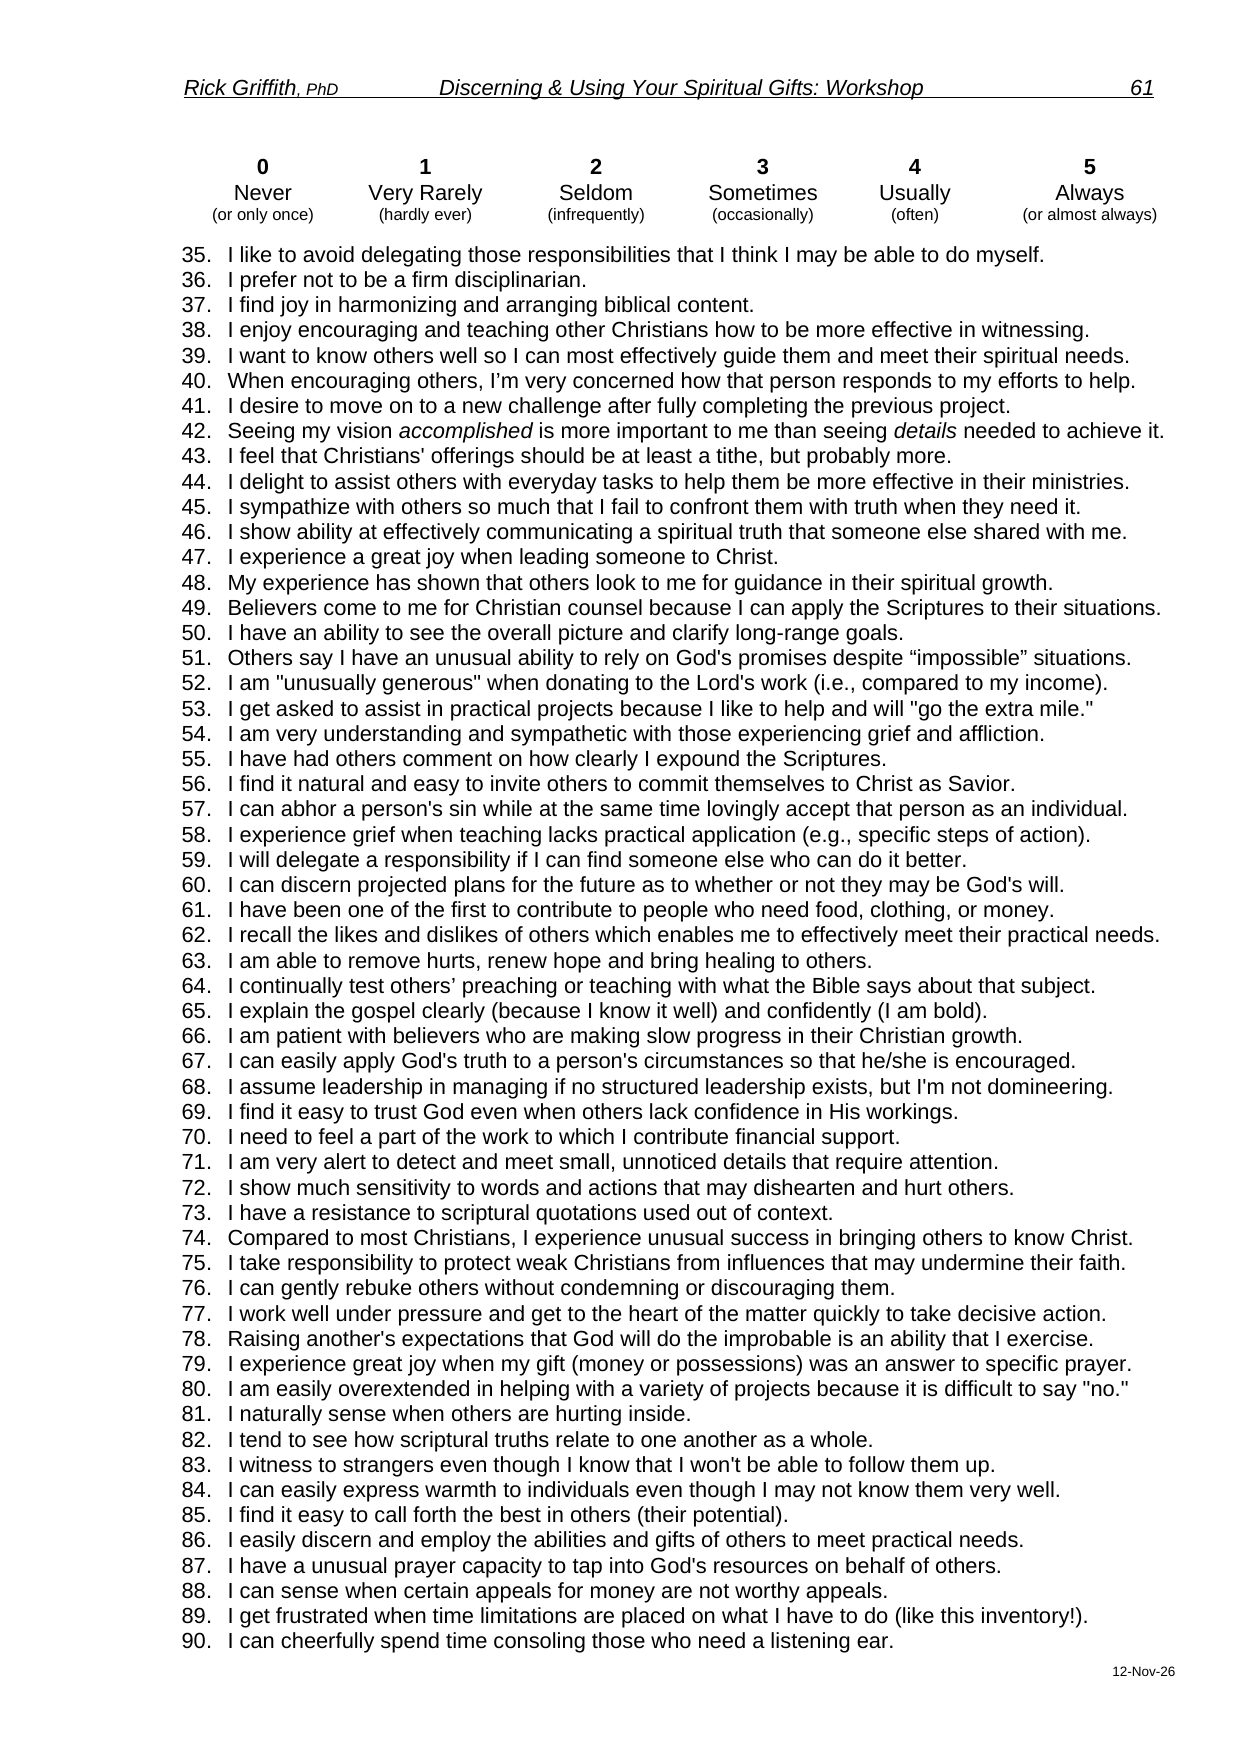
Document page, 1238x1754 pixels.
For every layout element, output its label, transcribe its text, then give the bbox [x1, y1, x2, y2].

text 87. I have a unusual prayer capacity to tap into God's resources on behalf of others. [181, 1553, 1166, 1578]
text 84. I can easily express warmth to individuals even though I may not know them very well. [181, 1477, 1166, 1502]
text 77. I work well under pressure and get to the heart of the matter quickly to take decisive action. [181, 1301, 1166, 1326]
text 63. I am able to remove hurts, renew hope and bring healing to others. [181, 948, 1166, 973]
text 61. I have been one of the first to contribute to people who need food, clothing, or money. [181, 897, 1166, 922]
text 51. Others say I have an unusual ability to rely on God's promises despite “impossible” situations. [181, 645, 1166, 670]
text 42. Seeing my vision accomplished is more important to me than seeing details needed to achieve it. [181, 418, 1166, 443]
text 58. I experience grief when teaching lacks practical application (e.g., specific steps of action). [181, 822, 1166, 847]
text 39. I want to know others well so I can most effectively guide them and meet their spiritual needs. [181, 343, 1166, 368]
text 57. I can abhor a person's sin while at the same time lovingly accept that person as an individual. [181, 796, 1166, 822]
text 75. I take responsibility to protect weak Christians from influences that may undermine their faith. [181, 1250, 1166, 1275]
text 80. I am easily overextended in helping with a variety of projects because it is difficult to say "no." [181, 1376, 1166, 1401]
text 43. I feel that Christians' offerings should be at least a tithe, but probably more. [181, 443, 1166, 469]
text 71. I am very alert to detect and meet small, unnoticed details that require attention. [181, 1149, 1166, 1174]
text 66. I am patient with believers who are making slow progress in their Christian growth. [181, 1023, 1166, 1048]
text 88. I can sense when certain appeals for money are not worthy appeals. [181, 1578, 1166, 1603]
text (or only once) (hardly ever) (infrequently) (occasionally) (often) (or almost always) [181, 204, 1166, 224]
text 38. I enjoy encouraging and teaching other Christians how to be more effective in witnessing. [181, 317, 1166, 343]
text 69. I find it easy to trust God even when others lack confidence in His workings. [181, 1099, 1166, 1124]
text 52. I am "unusually generous" when donating to the Lord's work (i.e., compared to my income). [181, 670, 1166, 696]
text 67. I can easily apply God's truth to a person's circumstances so that he/she is encouraged. [181, 1048, 1166, 1074]
text 81. I naturally sense when others are hurting inside. [181, 1401, 1166, 1427]
text 35. I like to avoid delegating those responsibilities that I think I may be able to do myself. [181, 242, 1166, 267]
text 86. I easily discern and employ the abilities and gifts of others to meet practical needs. [181, 1527, 1166, 1553]
text 36. I prefer not to be a firm disciplinarian. [181, 267, 1166, 292]
text 64. I continually test others’ preaching or teaching with what the Bible says about that subject. [181, 973, 1166, 998]
text 82. I tend to see how scriptural truths relate to one another as a whole. [181, 1427, 1166, 1452]
text 45. I sympathize with others so much that I fail to confront them with truth when they need it. [181, 494, 1166, 519]
text 49. Believers come to me for Christian counsel because I can apply the Scriptures to their situations. [181, 595, 1166, 620]
text 65. I explain the gospel clearly (because I know it well) and confidently (I am bold). [181, 998, 1166, 1023]
text 50. I have an ability to see the overall picture and clarify long-range goals. [181, 620, 1166, 645]
text 53. I get asked to assist in practical projects because I like to help and will "go the extra mile." [181, 696, 1166, 721]
text 72. I show much sensitivity to words and actions that may dishearten and hurt others. [181, 1174, 1166, 1200]
text 78. Raising another's expectations that God will do the improbable is an ability that I exercise. [181, 1326, 1166, 1351]
text 48. My experience has shown that others look to me for guidance in their spiritual growth. [181, 569, 1166, 595]
text 89. I get frustrated when time limitations are placed on what I have to do (like this inventory!). [181, 1603, 1166, 1628]
text 60. I can discern projected plans for the future as to whether or not they may be God's will. [181, 872, 1166, 897]
text 55. I have had others comment on how clearly I expound the Scriptures. [181, 746, 1166, 771]
text 90. I can cheerfully spend time consoling those who need a listening ear. [181, 1628, 1166, 1653]
text 73. I have a resistance to scriptural quotations used out of context. [181, 1200, 1166, 1225]
text 47. I experience a great joy when leading someone to Christ. [181, 544, 1166, 569]
text 41. I desire to move on to a new challenge after fully completing the previous project. [181, 393, 1166, 418]
text 54. I am very understanding and sympathetic with those experiencing grief and affliction. [181, 721, 1166, 746]
text 59. I will delegate a responsibility if I can find someone else who can do it better. [181, 847, 1166, 872]
text 85. I find it easy to call forth the best in others (their potential). [181, 1502, 1166, 1527]
text 56. I find it natural and easy to invite others to commit themselves to Christ as Savior. [181, 771, 1166, 796]
text Never Very Rarely Seldom Sometimes Usually Always [181, 179, 1166, 204]
text 44. I delight to assist others with everyday tasks to help them be more effective in their ministries. [181, 469, 1166, 494]
text 46. I show ability at effectively communicating a spiritual truth that someone else shared with me. [181, 519, 1166, 544]
text 62. I recall the likes and dislikes of others which enables me to effectively meet their practical needs. [181, 922, 1166, 948]
text 74. Compared to most Christians, I experience unusual success in bringing others to know Christ. [181, 1225, 1166, 1250]
text 37. I find joy in harmonizing and arranging biblical content. [181, 292, 1166, 317]
text 70. I need to feel a part of the work to which I contribute financial support. [181, 1124, 1166, 1149]
text 79. I experience great joy when my gift (money or possessions) was an answer to specific prayer. [181, 1351, 1166, 1376]
text 68. I assume leadership in managing if no structured leadership exists, but I'm not domineering. [181, 1074, 1166, 1099]
text 0 1 2 3 4 5 [181, 154, 1166, 179]
text 40. When encouraging others, I’m very concerned how that person responds to my efforts to help. [181, 368, 1166, 393]
text 76. I can gently rebuke others without condemning or discouraging them. [181, 1275, 1166, 1301]
text 83. I witness to strangers even though I know that I won't be able to follow them up. [181, 1452, 1166, 1477]
